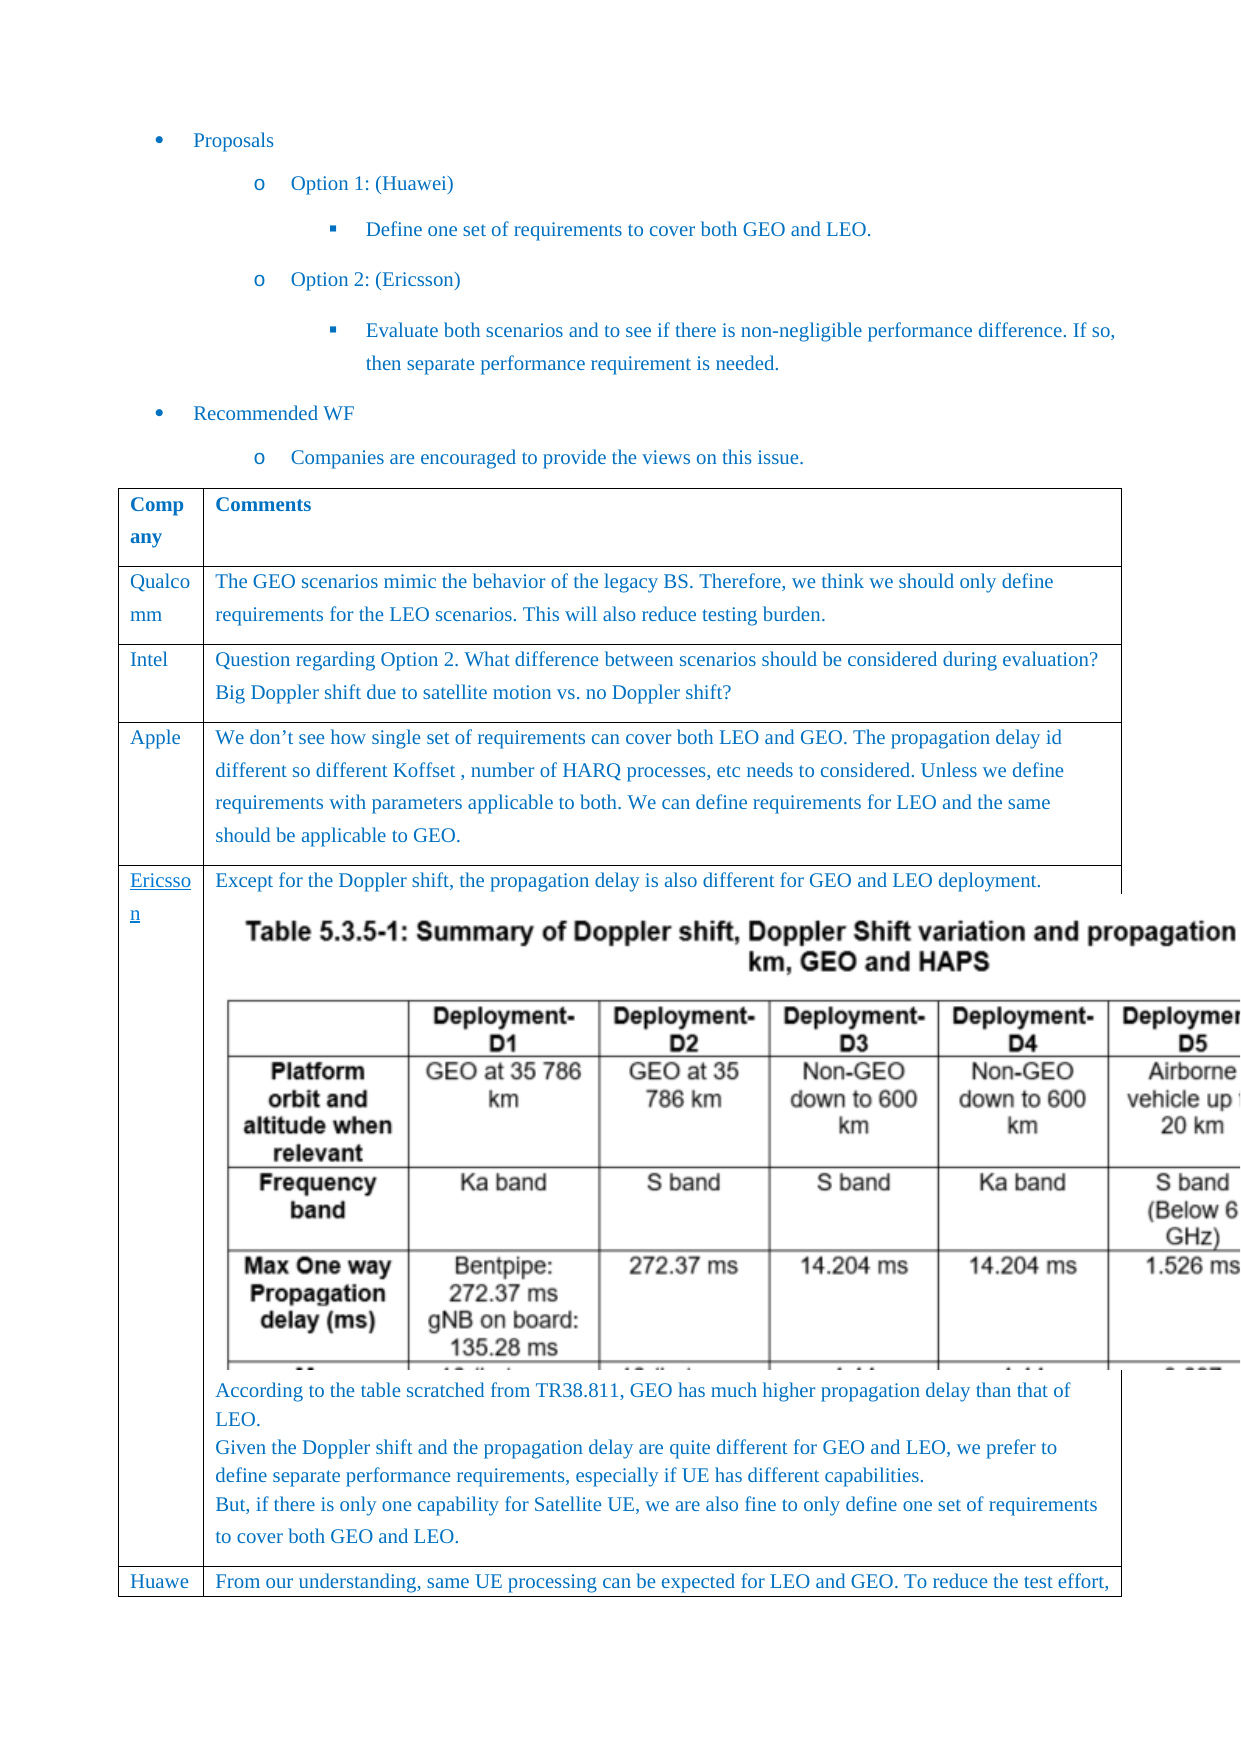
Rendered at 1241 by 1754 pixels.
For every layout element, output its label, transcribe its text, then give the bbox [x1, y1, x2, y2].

table_cell Intel [119, 645, 203, 722]
list Option 1: (Huawei) [253, 170, 1122, 198]
list Proposals [156, 126, 1122, 154]
table_cell Qualcomm [119, 567, 203, 644]
picture [215, 894, 1241, 1370]
table_cell We don’t see how single set of requirements can cover both LEO and GEO. The propagation delay id different so different Koffset , number of HARQ processes, etc needs to considered. Unless we define requirements with parameters applicable to both. We can define requirements for LEO and the same should be applicable to GEO. [204, 723, 1121, 865]
table_cell Huawei [119, 1567, 203, 1596]
table_header Company [119, 489, 203, 566]
table_cell Ericsson [119, 866, 203, 1566]
list Evaluate both scenarios and to see if there is non-negligible performance difference. If so, then separate performance requirement is needed. [328, 316, 1122, 377]
table_header Comments [204, 489, 1121, 566]
list Recommended WF [156, 399, 1122, 428]
table_cell The GEO scenarios mimic the behavior of the legacy BS. Therefore, we think we should only define requirements for the LEO scenarios. This will also reduce testing burden. [204, 567, 1121, 644]
table_cell Apple [119, 723, 203, 865]
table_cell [204, 1567, 1121, 1596]
list Define one set of requirements to cover both GEO and LEO. [328, 214, 1122, 243]
table_cell Question regarding Option 2. What difference between scenarios should be considered during evaluation? Big Doppler shift due to satellite motion vs. no Doppler shift? [204, 645, 1121, 722]
list Companies are encouraged to provide the views on this issue. [253, 444, 1122, 472]
table_cell Except for the Doppler shift, the propagation delay is also different for GEO and LEO deployment. According to the table scratched from TR38.811, GEO has much higher propagation delay than that of LEO. Given the Doppler shift and the propagation delay are quite different for GEO and LEO, we prefer to define separate performance requirements, especially if UE has different capabilities. But, if there is only one capability for Satellite UE, we are also fine to only define one set of requirements to cover both GEO and LEO. [204, 866, 1121, 1566]
list Option 2: (Ericsson) [253, 265, 1122, 293]
